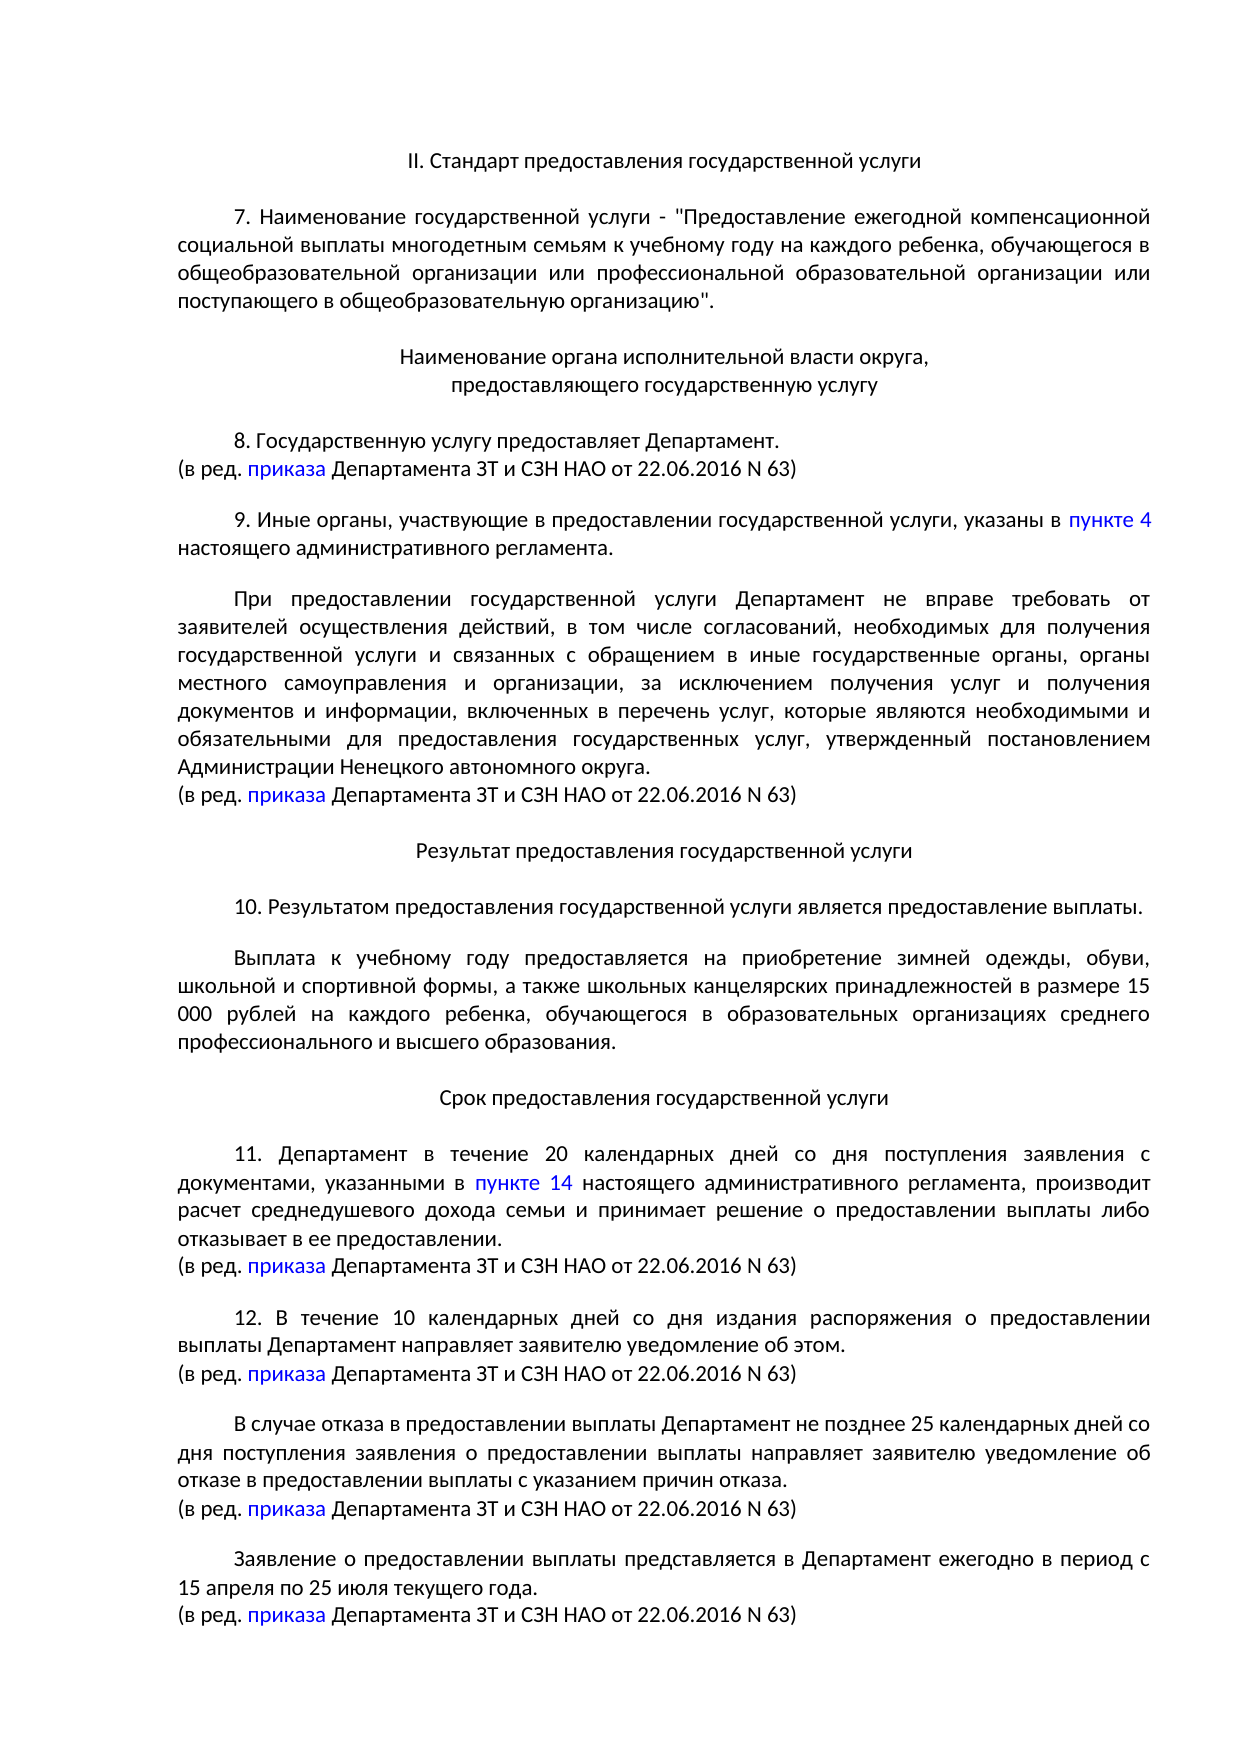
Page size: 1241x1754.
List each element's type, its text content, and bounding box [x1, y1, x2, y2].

text 9. Иные органы, участвующие в предоставлении государственной услуги, указаны в пункте 4 настоящего административного регламента. [177, 505, 1152, 561]
text (в ред. приказа Департамента ЗТ и СЗН НАО от 22.06.2016 N 63) [177, 1252, 1152, 1280]
text Наименование органа исполнительной власти округа, [177, 342, 1152, 370]
text При предоставлении государственной услуги Департамент не вправе требовать от заявителей осуществления действий, в том числе согласований, необходимых для получения государственной услуги и связанных с обращением в иные государственные органы, органы местного самоуправления и организации, за исключением получения услуг и получения документов и информации, включенных в перечень услуг, которые являются необходимыми и обязательными для предоставления государственных услуг, утвержденный постановлением Администрации Ненецкого автономного округа. [177, 584, 1152, 780]
text Выплата к учебному году предоставляется на приобретение зимней одежды, обуви, школьной и спортивной формы, а также школьных канцелярских принадлежностей в размере 15 000 рублей на каждого ребенка, обучающегося в образовательных организациях среднего профессионального и высшего образования. [177, 943, 1152, 1056]
text (в ред. приказа Департамента ЗТ и СЗН НАО от 22.06.2016 N 63) [177, 1359, 1152, 1387]
text (в ред. приказа Департамента ЗТ и СЗН НАО от 22.06.2016 N 63) [177, 1494, 1152, 1522]
text (в ред. приказа Департамента ЗТ и СЗН НАО от 22.06.2016 N 63) [177, 454, 1152, 482]
text (в ред. приказа Департамента ЗТ и СЗН НАО от 22.06.2016 N 63) [177, 780, 1152, 808]
text Срок предоставления государственной услуги [177, 1083, 1152, 1112]
text 7. Наименование государственной услуги - "Предоставление ежегодной компенсационной социальной выплаты многодетным семьям к учебному году на каждого ребенка, обучающегося в общеобразовательной организации или профессиональной образовательной организации или поступающего в общеобразовательную организацию". [177, 202, 1152, 314]
text предоставляющего государственную услугу [177, 370, 1152, 398]
text II. Стандарт предоставления государственной услуги [177, 146, 1152, 174]
text 12. В течение 10 календарных дней со дня издания распоряжения о предоставлении выплаты Департамент направляет заявителю уведомление об этом. [177, 1303, 1152, 1359]
text 8. Государственную услугу предоставляет Департамент. [177, 426, 1152, 454]
text Заявление о предоставлении выплаты представляется в Департамент ежегодно в период с 15 апреля по 25 июля текущего года. [177, 1544, 1152, 1601]
text 10. Результатом предоставления государственной услуги является предоставление выплаты. [177, 892, 1152, 921]
text Результат предоставления государственной услуги [177, 836, 1152, 864]
text В случае отказа в предоставлении выплаты Департамент не позднее 25 календарных дней со дня поступления заявления о предоставлении выплаты направляет заявителю уведомление об отказе в предоставлении выплаты с указанием причин отказа. [177, 1409, 1152, 1494]
text (в ред. приказа Департамента ЗТ и СЗН НАО от 22.06.2016 N 63) [177, 1601, 1152, 1629]
text 11. Департамент в течение 20 календарных дней со дня поступления заявления с документами, указанными в пункте 14 настоящего административного регламента, производит расчет среднедушевого дохода семьи и принимает решение о предоставлении выплаты либо отказывает в ее предоставлении. [177, 1139, 1152, 1252]
